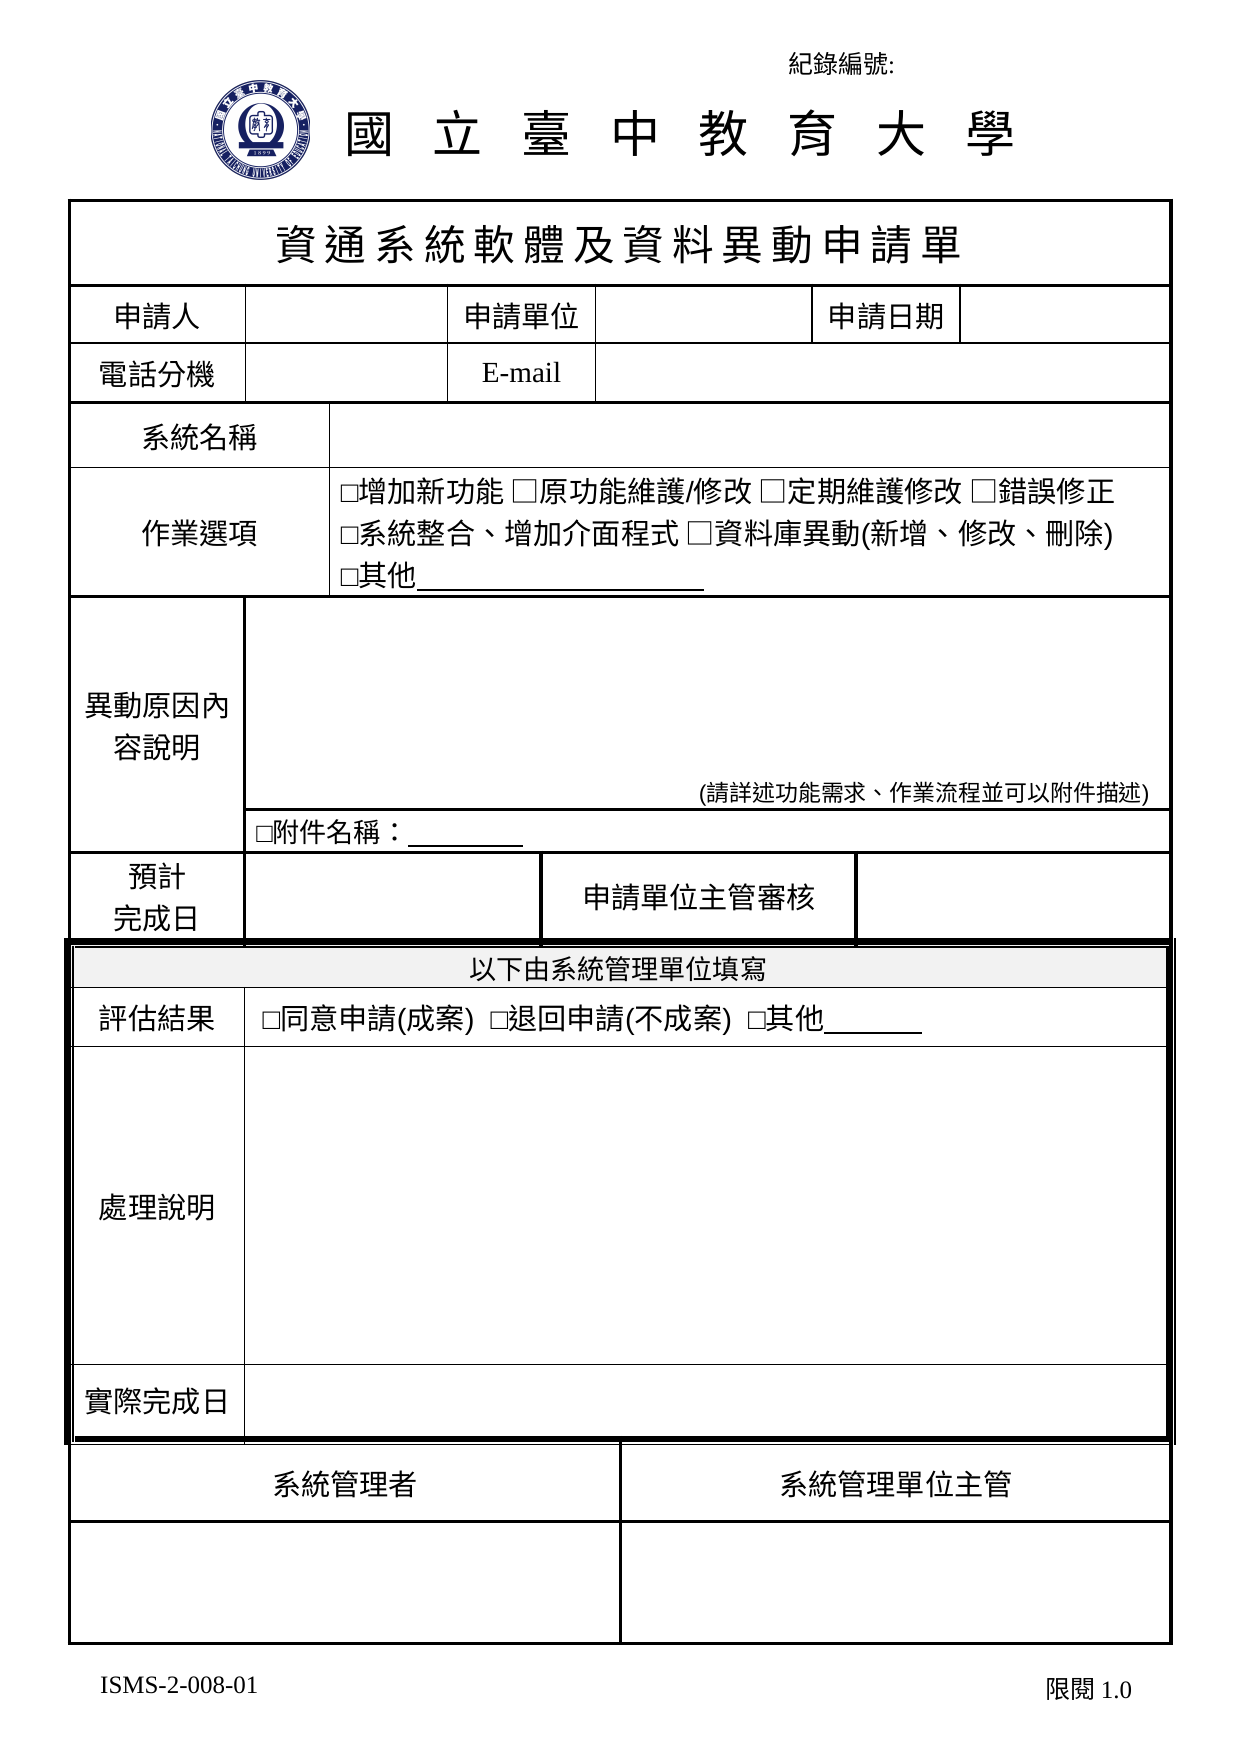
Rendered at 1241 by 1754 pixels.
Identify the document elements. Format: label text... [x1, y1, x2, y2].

table_cell 系統管理者 [71, 1445, 619, 1520]
table_cell [245, 1047, 1166, 1364]
picture [211, 80, 310, 180]
table_header [975, 202, 1169, 283]
table_cell E-mail [448, 344, 595, 401]
table_cell 以下由系統管理單位填寫 [71, 945, 1166, 987]
table_cell [330, 404, 1169, 467]
table_cell 處理說明 [74, 1047, 244, 1364]
table_cell 系統管理單位主管 [622, 1445, 1169, 1520]
table_header 資通系統軟體及資料異動申請單 [264, 202, 974, 283]
table_cell 評估結果 [74, 988, 244, 1046]
table_cell 申請日期 [813, 287, 959, 342]
table_cell [961, 287, 1169, 342]
table_cell 作業選項 [71, 468, 329, 595]
table_cell [246, 854, 539, 938]
table_cell [245, 1365, 1166, 1436]
table_cell 預計 完成日 [71, 854, 243, 938]
table_cell □附件名稱： [246, 811, 1169, 851]
table_cell □增加新功能 □原功能維護/修改 □定期維護修改 □錯誤修正 □系統整合、增加介面程式 □資料庫異動(新增、修改、刪除) □其他 [330, 468, 1169, 595]
table_cell 實際完成日 [74, 1365, 244, 1436]
table_cell 申請單位主管審核 [543, 854, 854, 938]
table_cell [596, 344, 1169, 401]
table_cell 電話分機 [71, 344, 245, 401]
table_cell [246, 287, 447, 342]
table_cell □同意申請(成案) □退回申請(不成案) □其他 [245, 988, 1166, 1046]
table_cell 申請人 [71, 287, 245, 342]
table_cell [246, 344, 447, 401]
table_cell [596, 287, 811, 342]
table_cell [71, 1523, 619, 1642]
table_cell [858, 854, 1169, 938]
table_header [71, 202, 264, 283]
table_cell 系統名稱 [71, 404, 329, 467]
table_cell 申請單位 [448, 287, 595, 342]
table_cell [622, 1523, 1169, 1642]
table_cell 異動原因內容說明 [71, 598, 243, 851]
table_cell [246, 598, 1169, 754]
table_cell (請詳述功能需求、作業流程並可以附件描述) [246, 755, 1169, 808]
